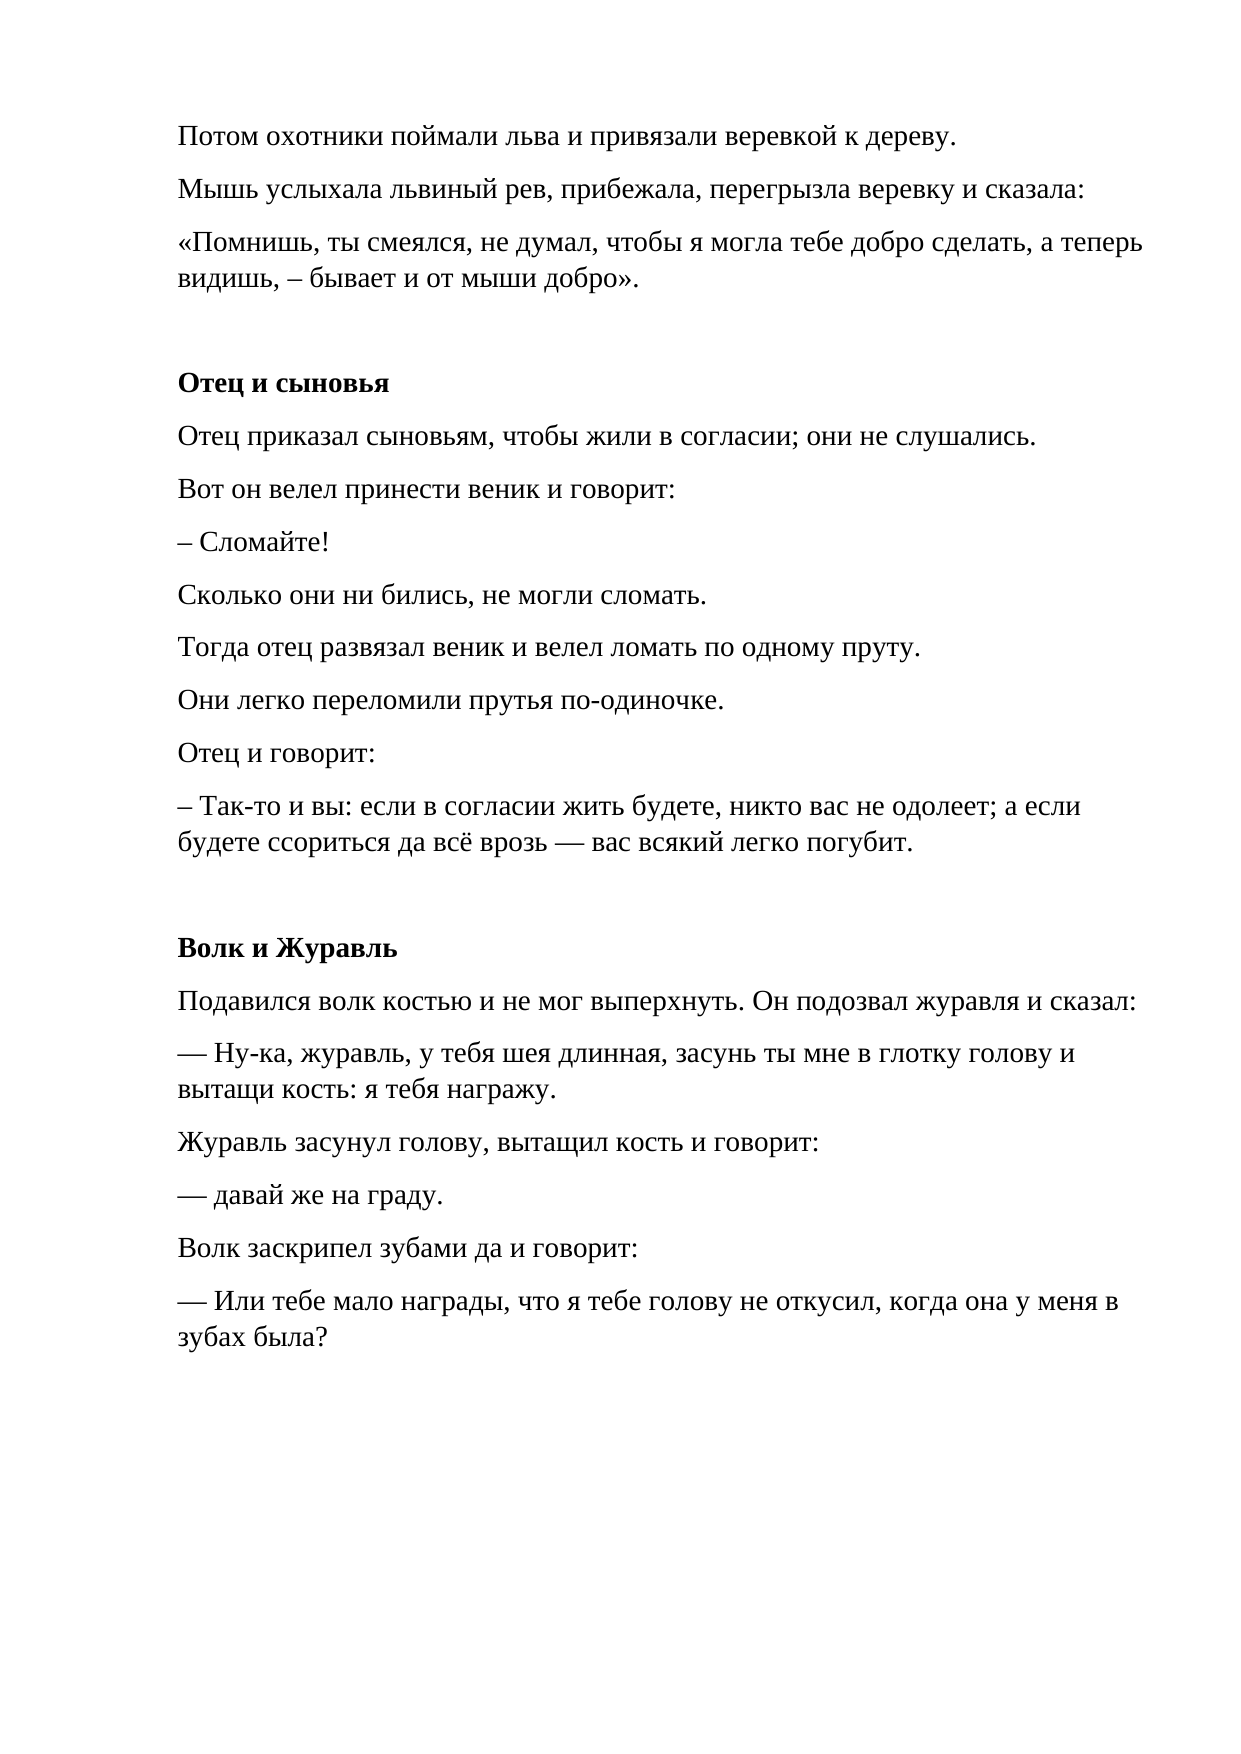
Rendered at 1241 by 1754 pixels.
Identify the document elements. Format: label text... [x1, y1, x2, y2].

text Отец и говорит: [177, 735, 1152, 769]
text Потом охотники поймали льва и привязали веревкой к дереву. [177, 118, 1152, 152]
text Волк и Журавль [177, 930, 1152, 963]
text — Или тебе мало награды, что я тебе голову не откусил, когда она у меня в зубах была? [177, 1283, 1152, 1352]
text – Так-то и вы: если в согласии жить будете, никто вас не одолеет; а если будете ссориться да всё врозь — вас всякий легко погубит. [177, 788, 1152, 858]
text Сколько они ни бились, не могли сломать. [177, 577, 1152, 610]
text Тогда отец развязал веник и велел ломать по одному пруту. [177, 629, 1152, 663]
text Отец приказал сыновьям, чтобы жили в согласии; они не слушались. [177, 418, 1152, 452]
text Подавился волк костью и не мог выперхнуть. Он подозвал журавля и сказал: [177, 983, 1152, 1016]
text — давай же на граду. [177, 1177, 1152, 1211]
text – Сломайте! [177, 524, 1152, 557]
text Они легко переломили прутья по-одиночке. [177, 682, 1152, 716]
text Вот он велел принести веник и говорит: [177, 471, 1152, 505]
text Отец и сыновья [177, 366, 1152, 399]
text Мышь услыхала львиный рев, прибежала, перегрызла веревку и сказала: [177, 171, 1152, 204]
text Волк заскрипел зубами да и говорит: [177, 1230, 1152, 1263]
text «Помнишь, ты смеялся, не думал, чтобы я могла тебе добро сделать, а теперь видишь, – бывает и от мыши добро». [177, 224, 1152, 293]
text — Ну-ка, журавль, у тебя шея длинная, засунь ты мне в глотку голову и вытащи кость: я тебя награжу. [177, 1035, 1152, 1105]
text Журавль засунул голову, вытащил кость и говорит: [177, 1124, 1152, 1158]
